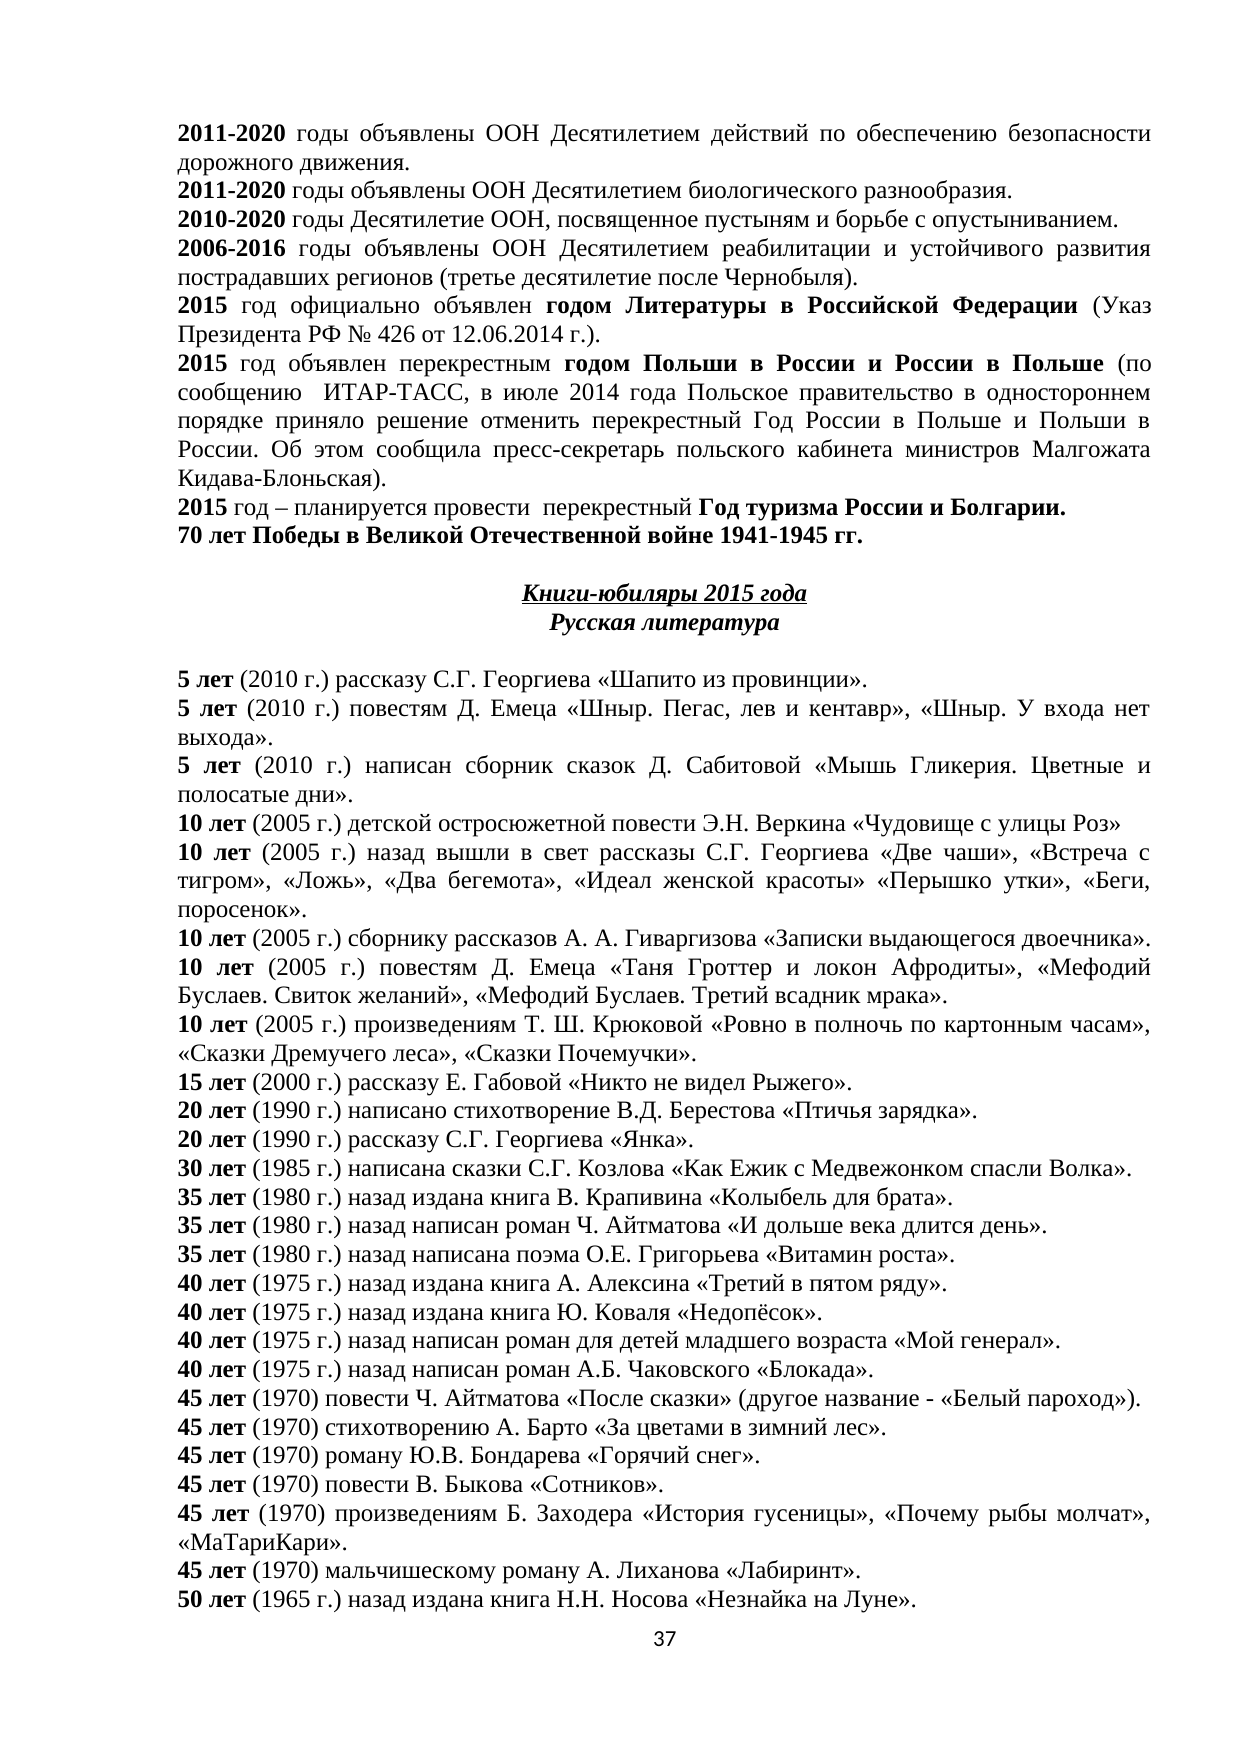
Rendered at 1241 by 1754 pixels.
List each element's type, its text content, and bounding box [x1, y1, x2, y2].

text 2015 год объявлен перекрестным годом Польши в России и России в Польше (по сообщению ИТАР-ТАСС, в июле 2014 года Польское правительство в одностороннем порядке приняло решение отменить перекрестный Год России в Польше и Польши в России. Об этом сообщила пресс-секретарь польского кабинета министров Малгожата Кидава-Блоньская). [177, 348, 1152, 492]
text 5 лет (2010 г.) повестям Д. Емеца «Шныр. Пегас, лев и кентавр», «Шныр. У входа нет выхода». [177, 693, 1152, 751]
text Книги-юбиляры 2015 года [177, 578, 1152, 607]
text 10 лет (2005 г.) повестям Д. Емеца «Таня Гроттер и локон Афродиты», «Мефодий Буслаев. Свиток желаний», «Мефодий Буслаев. Третий всадник мрака». [177, 952, 1152, 1009]
text 10 лет (2005 г.) назад вышли в свет рассказы С.Г. Георгиева «Две чаши», «Встреча с тигром», «Ложь», «Два бегемота», «Идеал женской красоты» «Перышко утки», «Беги, поросенок». [177, 837, 1152, 923]
text 45 лет (1970) повести Ч. Айтматова «После сказки» (другое название - «Белый пароход»). [177, 1383, 1152, 1412]
text 2010-2020 годы Десятилетие ООН, посвященное пустыням и борьбе с опустыниванием. [177, 204, 1152, 233]
text 2015 год официально объявлен годом Литературы в Российской Федерации (Указ Президента РФ № 426 от 12.06.2014 г.). [177, 291, 1152, 348]
text 2006-2016 годы объявлены ООН Десятилетием реабилитации и устойчивого развития пострадавших регионов (третье десятилетие после Чернобыля). [177, 233, 1152, 291]
text 10 лет (2005 г.) сборнику рассказов А. А. Гиваргизова «Записки выдающегося двоечника». [177, 923, 1152, 952]
text 2015 год – планируется провести перекрестный Год туризма России и Болгарии. [177, 492, 1152, 521]
text 35 лет (1980 г.) назад написан роман Ч. Айтматова «И дольше века длится день». [177, 1211, 1152, 1239]
text 50 лет (1965 г.) назад издана книга Н.Н. Носова «Незнайка на Луне». [177, 1584, 1152, 1613]
text 10 лет (2005 г.) произведениям Т. Ш. Крюковой «Ровно в полночь по картонным часам», «Сказки Дремучего леса», «Сказки Почемучки». [177, 1009, 1152, 1067]
text 10 лет (2005 г.) детской остросюжетной повести Э.Н. Веркина «Чудовище с улицы Роз» [177, 808, 1152, 837]
text 15 лет (2000 г.) рассказу Е. Габовой «Никто не видел Рыжего». [177, 1067, 1152, 1096]
text 45 лет (1970) мальчишескому роману А. Лиханова «Лабиринт». [177, 1556, 1152, 1584]
text 20 лет (1990 г.) написано стихотворение В.Д. Берестова «Птичья зарядка». [177, 1096, 1152, 1124]
text 2011-2020 годы объявлены ООН Десятилетием действий по обеспечению безопасности дорожного движения. [177, 118, 1152, 176]
text 40 лет (1975 г.) назад написан роман А.Б. Чаковского «Блокада». [177, 1354, 1152, 1383]
text 35 лет (1980 г.) назад издана книга В. Крапивина «Колыбель для брата». [177, 1182, 1152, 1211]
text 45 лет (1970) повести В. Быкова «Сотников». [177, 1469, 1152, 1498]
text 45 лет (1970) произведениям Б. Заходера «История гусеницы», «Почему рыбы молчат», «МаТариКари». [177, 1498, 1152, 1556]
text 40 лет (1975 г.) назад издана книга Ю. Коваля «Недопёсок». [177, 1297, 1152, 1326]
text 40 лет (1975 г.) назад издана книга А. Алексина «Третий в пятом ряду». [177, 1268, 1152, 1297]
text 45 лет (1970) стихотворению А. Барто «За цветами в зимний лес». [177, 1412, 1152, 1441]
text 35 лет (1980 г.) назад написана поэма О.Е. Григорьева «Витамин роста». [177, 1239, 1152, 1268]
text 5 лет (2010 г.) написан сборник сказок Д. Сабитовой «Мышь Гликерия. Цветные и полосатые дни». [177, 751, 1152, 808]
text 40 лет (1975 г.) назад написан роман для детей младшего возраста «Мой генерал». [177, 1326, 1152, 1354]
text 2011-2020 годы объявлены ООН Десятилетием биологического разнообразия. [177, 176, 1152, 204]
text 5 лет (2010 г.) рассказу С.Г. Георгиева «Шапито из провинции». [177, 664, 1152, 693]
text 20 лет (1990 г.) рассказу С.Г. Георгиева «Янка». [177, 1124, 1152, 1153]
text 70 лет Победы в Великой Отечественной войне 1941-1945 гг. [177, 521, 1152, 549]
text 45 лет (1970) роману Ю.В. Бондарева «Горячий снег». [177, 1441, 1152, 1469]
text 30 лет (1985 г.) написана сказки С.Г. Козлова «Как Ежик с Медвежонком спасли Волка». [177, 1153, 1152, 1182]
text Русская литература [177, 607, 1152, 636]
